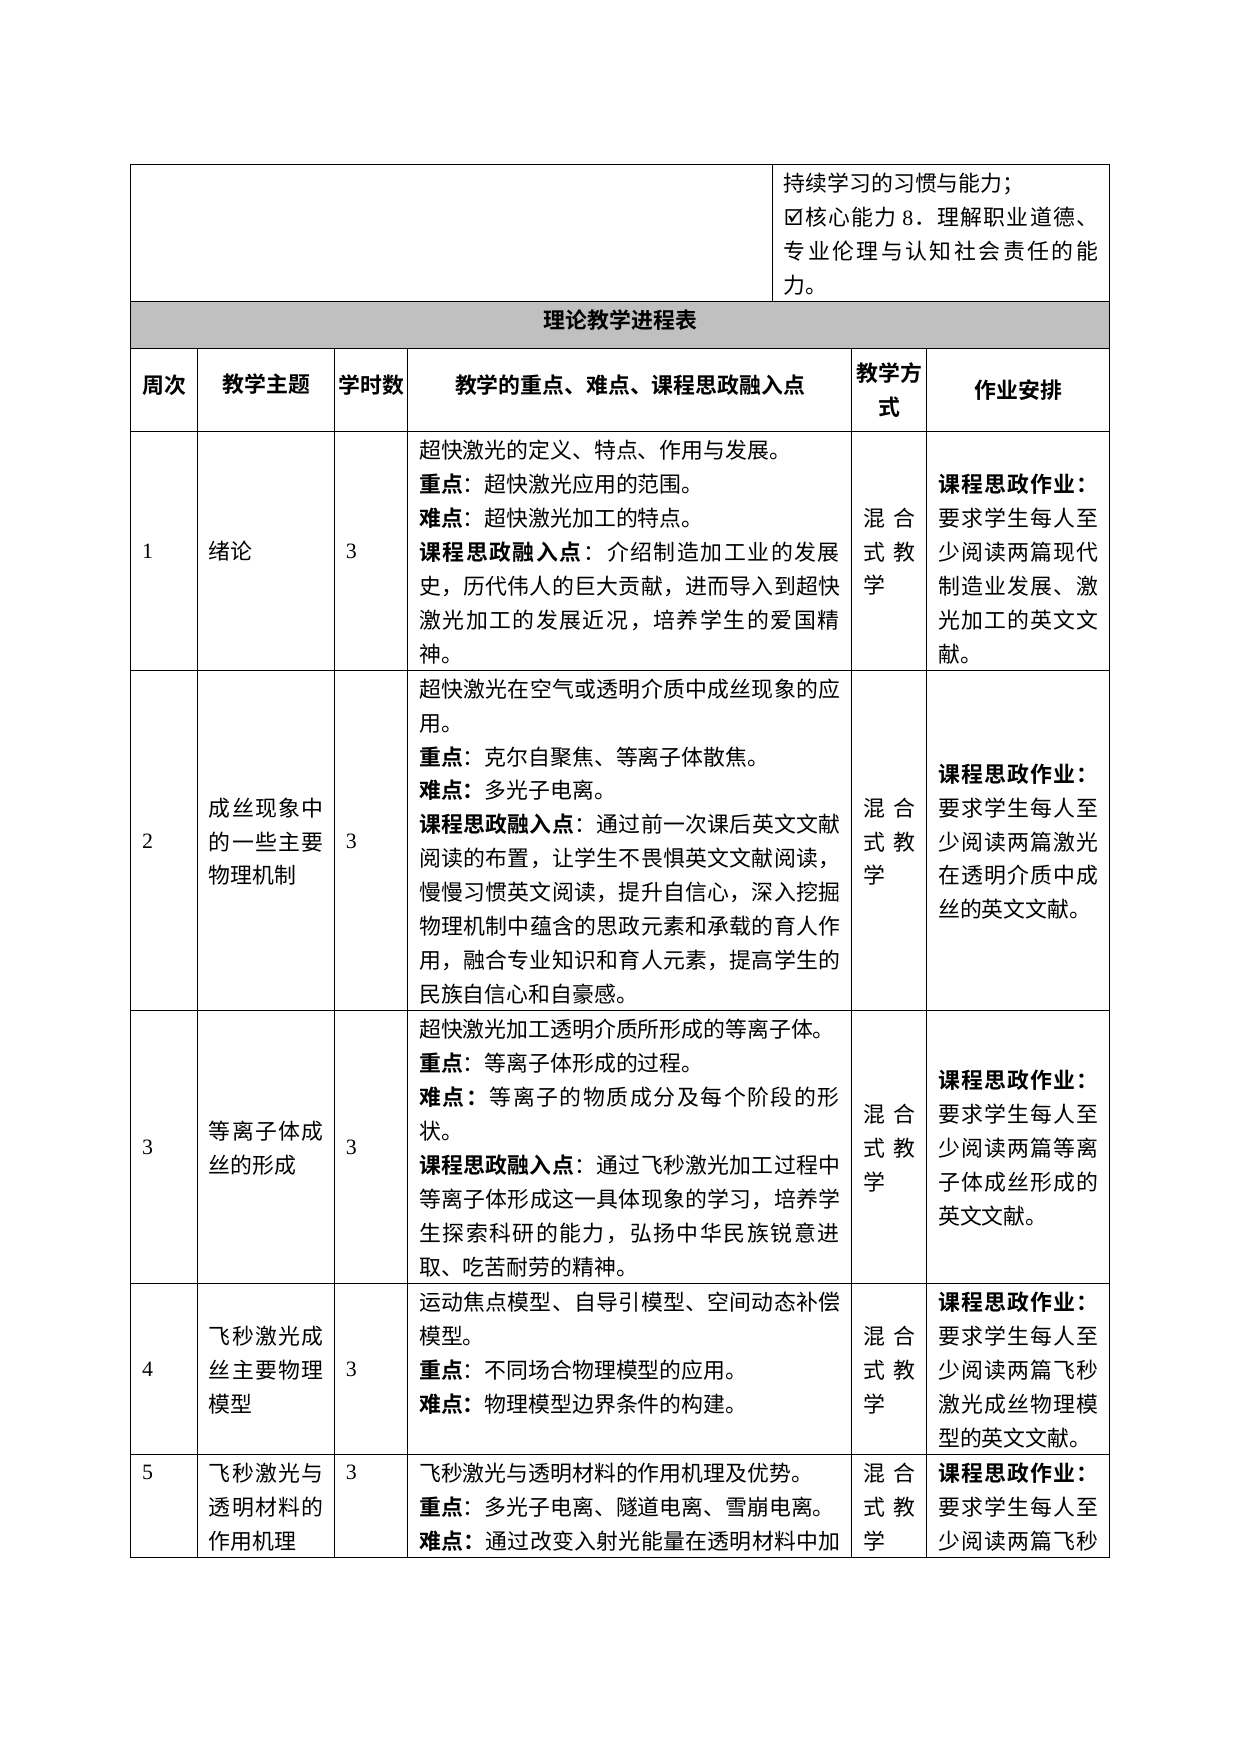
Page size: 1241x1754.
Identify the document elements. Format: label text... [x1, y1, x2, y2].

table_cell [131, 165, 772, 301]
table_cell 混合式教学 [852, 671, 926, 1010]
table_cell 混合式教学 [852, 432, 926, 669]
table_cell 课程思政作业：要求学生每人至少阅读两篇现代制造业发展、激光加工的英文文献。 [927, 432, 1109, 669]
table_cell 学时数 [335, 349, 407, 431]
table_cell 飞秒激光成丝主要物理模型 [198, 1284, 334, 1454]
table_cell 3 [335, 1455, 407, 1557]
table_cell 作业安排 [927, 349, 1109, 431]
table_cell 成丝现象中的一些主要物理机制 [198, 671, 334, 1010]
table_cell 超快激光的定义、特点、作用与发展。 重点：超快激光应用的范围。 难点：超快激光加工的特点。 课程思政融入点：介绍制造加工业的发展史，历代伟人的巨大贡献，进而导入到超快激光加工的发展近况，培养学生的爱国精神。 [408, 432, 851, 669]
table_cell 超快激光在空气或透明介质中成丝现象的应用。 重点：克尔自聚焦、等离子体散焦。 难点：多光子电离。 课程思政融入点：通过前一次课后英文文献阅读的布置，让学生不畏惧英文文献阅读，慢慢习惯英文阅读，提升自信心，深入挖掘物理机制中蕴含的思政元素和承载的育人作用，融合专业知识和育人元素，提高学生的民族自信心和自豪感。 [408, 671, 851, 1010]
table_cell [773, 165, 1109, 301]
table_cell 混合式教学 [852, 1284, 926, 1454]
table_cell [408, 1455, 851, 1557]
table_cell 运动焦点模型、自导引模型、空间动态补偿模型。 重点：不同场合物理模型的应用。 难点：物理模型边界条件的构建。 [408, 1284, 851, 1454]
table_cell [927, 1455, 1109, 1557]
table_cell 教学主题 [198, 349, 334, 431]
table_cell 1 [131, 432, 197, 669]
table_cell 3 [335, 432, 407, 669]
table_cell 课程思政作业：要求学生每人至少阅读两篇飞秒激光成丝物理模型的英文文献。 [927, 1284, 1109, 1454]
table_cell 4 [131, 1284, 197, 1454]
table_cell 3 [131, 1011, 197, 1283]
table_cell 3 [335, 1284, 407, 1454]
table_cell 5 [131, 1455, 197, 1557]
table_cell 2 [131, 671, 197, 1010]
table_cell 理论教学进程表 [131, 302, 1109, 348]
table_cell 教学的重点、难点、课程思政融入点 [408, 349, 851, 431]
table_cell 绪论 [198, 432, 334, 669]
table_cell 周次 [131, 349, 197, 431]
table_cell 等离子体成丝的形成 [198, 1011, 334, 1283]
table_cell 混合式教学 [852, 1011, 926, 1283]
table_cell 超快激光加工透明介质所形成的等离子体。 重点：等离子体形成的过程。 难点：等离子的物质成分及每个阶段的形状。 课程思政融入点：通过飞秒激光加工过程中等离子体形成这一具体现象的学习，培养学生探索科研的能力，弘扬中华民族锐意进取、吃苦耐劳的精神。 [408, 1011, 851, 1283]
table_cell 混合式教学 [852, 1455, 926, 1557]
table_cell 飞秒激光与透明材料的作用机理 [198, 1455, 334, 1557]
table_cell 课程思政作业：要求学生每人至少阅读两篇等离子体成丝形成的英文文献。 [927, 1011, 1109, 1283]
table_cell 课程思政作业：要求学生每人至少阅读两篇激光在透明介质中成丝的英文文献。 [927, 671, 1109, 1010]
table_cell 3 [335, 1011, 407, 1283]
table_cell 教学方式 [852, 349, 926, 431]
table_cell 3 [335, 671, 407, 1010]
